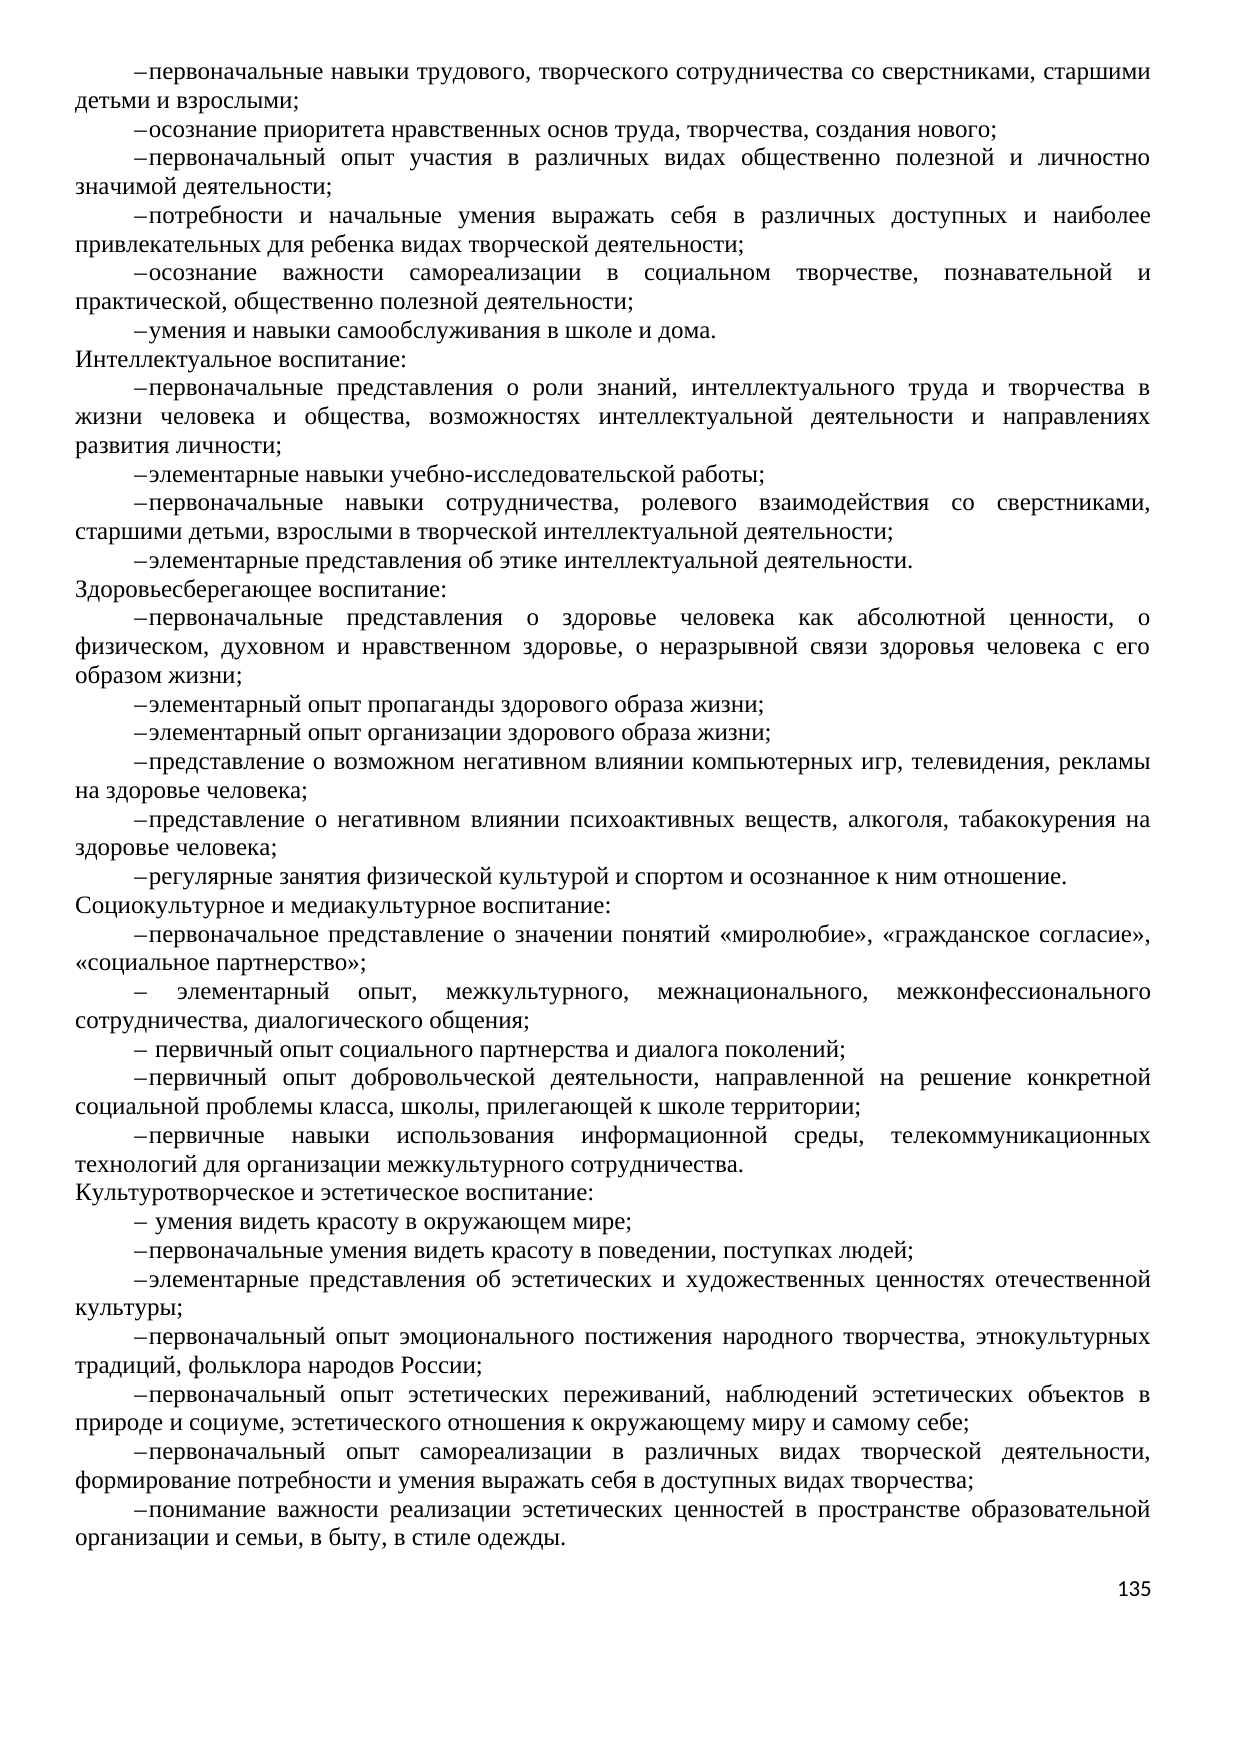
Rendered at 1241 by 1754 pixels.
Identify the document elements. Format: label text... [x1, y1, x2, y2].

list первоначальные навыки сотрудничества, ролевого взаимодействия со сверстниками, старшими детьми, взрослыми в творческой интеллектуальной деятельности; [75, 487, 1152, 545]
list первичный опыт социального партнерства и диалога поколений; [75, 1034, 1152, 1062]
list первоначальный опыт самореализации в различных видах творческой деятельности, формирование потребности и умения выражать себя в доступных видах творчества; [75, 1436, 1152, 1494]
list осознание приоритета нравственных основ труда, творчества, создания нового; [75, 114, 1152, 142]
list потребности и начальные умения выражать себя в различных доступных и наиболее привлекательных для ребенка видах творческой деятельности; [75, 200, 1152, 257]
list умения и навыки самообслуживания в школе и дома. [75, 315, 1152, 344]
list элементарный опыт организации здорового образа жизни; [75, 717, 1152, 746]
list элементарные представления об эстетических и художественных ценностях отечественной культуры; [75, 1264, 1152, 1321]
list осознание важности самореализации в социальном творчестве, познавательной и практической, общественно полезной деятельности; [75, 257, 1152, 315]
text Здоровьесберегающее воспитание: [75, 574, 1152, 602]
list представление о негативном влиянии психоактивных веществ, алкоголя, табакокурения на здоровье человека; [75, 804, 1152, 861]
list элементарные представления об этике интеллектуальной деятельности. [75, 545, 1152, 574]
list элементарный опыт пропаганды здорового образа жизни; [75, 689, 1152, 717]
list первичные навыки использования информационной среды, телекоммуникационных технологий для организации межкультурного сотрудничества. [75, 1120, 1152, 1177]
text Интеллектуальное воспитание: [75, 344, 1152, 372]
list первоначальный опыт эмоционального постижения народного творчества, этнокультурных традиций, фольклора народов России; [75, 1321, 1152, 1379]
list регулярные занятия физической культурой и спортом и осознанное к ним отношение. [75, 861, 1152, 890]
list первичный опыт добровольческой деятельности, направленной на решение конкретной социальной проблемы класса, школы, прилегающей к школе территории; [75, 1062, 1152, 1120]
list представление о возможном негативном влиянии компьютерных игр, телевидения, рекламы на здоровье человека; [75, 746, 1152, 804]
list первоначальные навыки трудового, творческого сотрудничества со сверстниками, старшими детьми и взрослыми; [75, 56, 1152, 114]
list первоначальный опыт участия в различных видах общественно полезной и личностно значимой деятельности; [75, 142, 1152, 200]
text Социокультурное и медиакультурное воспитание: [75, 890, 1152, 919]
list умения видеть красоту в окружающем мире; [75, 1206, 1152, 1235]
list элементарные навыки учебно-исследовательской работы; [75, 459, 1152, 487]
list первоначальный опыт эстетических переживаний, наблюдений эстетических объектов в природе и социуме, эстетического отношения к окружающему миру и самому себе; [75, 1379, 1152, 1436]
list первоначальные представления о здоровье человека как абсолютной ценности, о физическом, духовном и нравственном здоровье, о неразрывной связи здоровья человека с его образом жизни; [75, 602, 1152, 689]
list первоначальные представления о роли знаний, интеллектуального труда и творчества в жизни человека и общества, возможностях интеллектуальной деятельности и направлениях развития личности; [75, 372, 1152, 459]
list понимание важности реализации эстетических ценностей в пространстве образовательной организации и семьи, в быту, в стиле одежды. [75, 1494, 1152, 1551]
list элементарный опыт, межкультурного, межнационального, межконфессионального сотрудничества, диалогического общения; [75, 976, 1152, 1034]
list первоначальное представление о значении понятий «миролюбие», «гражданское согласие», «социальное партнерство»; [75, 919, 1152, 976]
text Культуротворческое и эстетическое воспитание: [75, 1177, 1152, 1206]
list первоначальные умения видеть красоту в поведении, поступках людей; [75, 1235, 1152, 1264]
